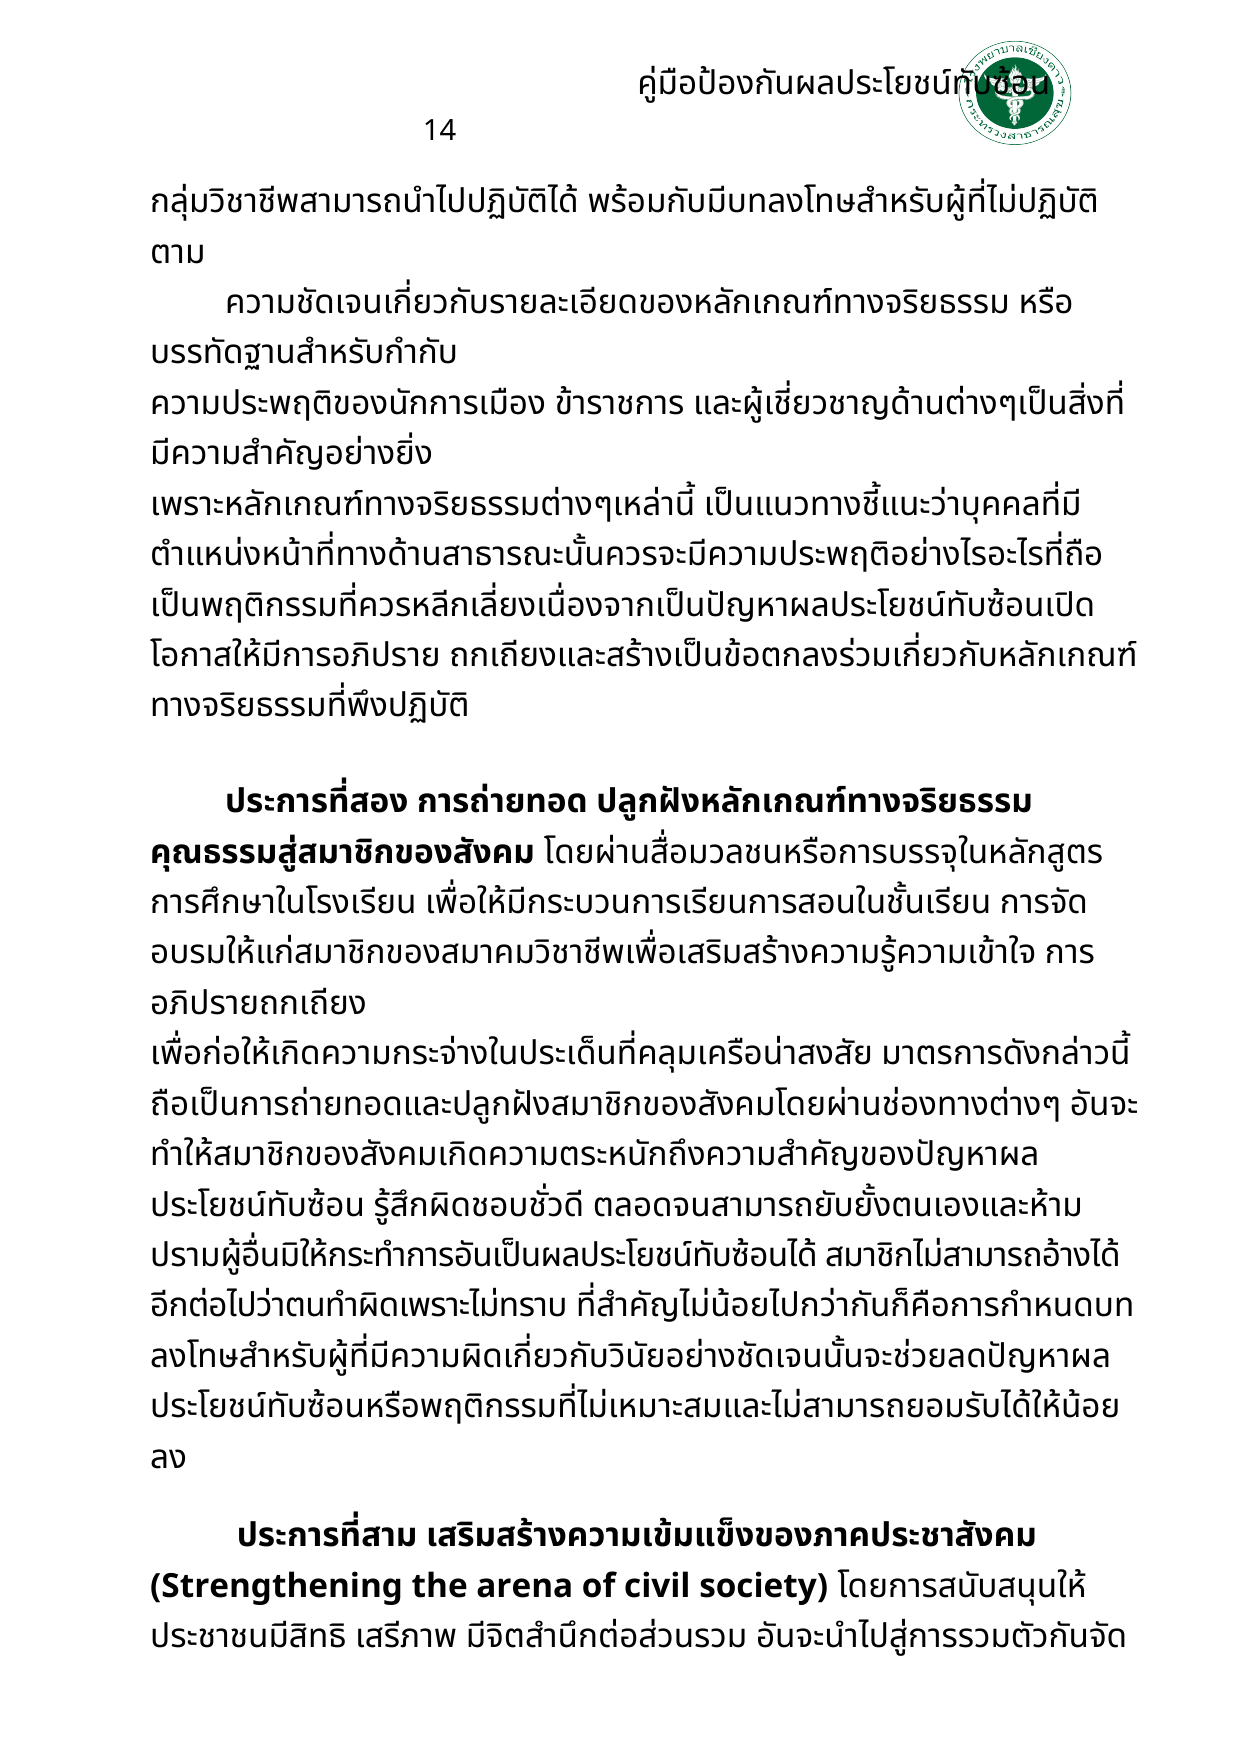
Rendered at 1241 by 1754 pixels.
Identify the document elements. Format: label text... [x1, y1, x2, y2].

picture [956, 38, 1074, 147]
text ประการที่สอง การถ่ายทอด ปลูกฝังหลักเกณฑ์ทางจริยธรรมคุณธรรมสู่สมาชิกของสังคม โดยผ่านสื่อมวลชนหรือการบรรจุในหลักสูตรการศึกษาในโรงเรียน เพื่อให้มีกระบวนการเรียนการสอนในชั้นเรียน การจัดอบรมให้แก่สมาชิกของสมาคมวิชาชีพเพื่อเสริมสร้างความรู้ความเข้าใจ การอภิปรายถกเถียง เพื่อก่อให้เกิดความกระจ่างในประเด็นที่คลุมเครือน่าสงสัย มาตรการดังกล่าวนี้ถือเป็นการถ่ายทอดและปลูกฝังสมาชิกของสังคมโดยผ่านช่องทางต่างๆ อันจะทำให้สมาชิกของสังคมเกิดความตระหนักถึงความสำคัญของปัญหาผลประโยชน์ทับซ้อน รู้สึกผิดชอบชั่วดี ตลอดจนสามารถยับยั้งตนเองและห้ามปรามผู้อื่นมิให้กระทำการอันเป็นผลประโยชน์ทับซ้อนได้ สมาชิกไม่สามารถอ้างได้อีกต่อไปว่าตนทำผิดเพราะไม่ทราบ ที่สำคัญไม่น้อยไปกว่ากันก็คือการกำหนดบทลงโทษสำหรับผู้ที่มีความผิดเกี่ยวกับวินัยอย่างชัดเจนนั้นจะช่วยลดปัญหาผลประโยชน์ทับซ้อนหรือพฤติกรรมที่ไม่เหมาะสมและไม่สามารถยอมรับได้ให้น้อยลง [150, 777, 1139, 1483]
text ความชัดเจนเกี่ยวกับรายละเอียดของหลักเกณฑ์ทางจริยธรรม หรือบรรทัดฐานสำหรับกำกับ ความประพฤติของนักการเมือง ข้าราชการ และผู้เชี่ยวชาญด้านต่างๆเป็นสิ่งที่มีความสำคัญอย่างยิ่ง เพราะหลักเกณฑ์ทางจริยธรรมต่างๆเหล่านี้ เป็นแนวทางชี้แนะว่าบุคคลที่มีตำแหน่งหน้าที่ทางด้านสาธารณะนั้นควรจะมีความประพฤติอย่างไรอะไรที่ถือเป็นพฤติกรรมที่ควรหลีกเลี่ยงเนื่องจากเป็นปัญหาผลประโยชน์ทับซ้อนเปิดโอกาสให้มีการอภิปราย ถกเถียงและสร้างเป็นข้อตกลงร่วมเกี่ยวกับหลักเกณฑ์ทางจริยธรรมที่พึงปฏิบัติ [150, 278, 1139, 732]
